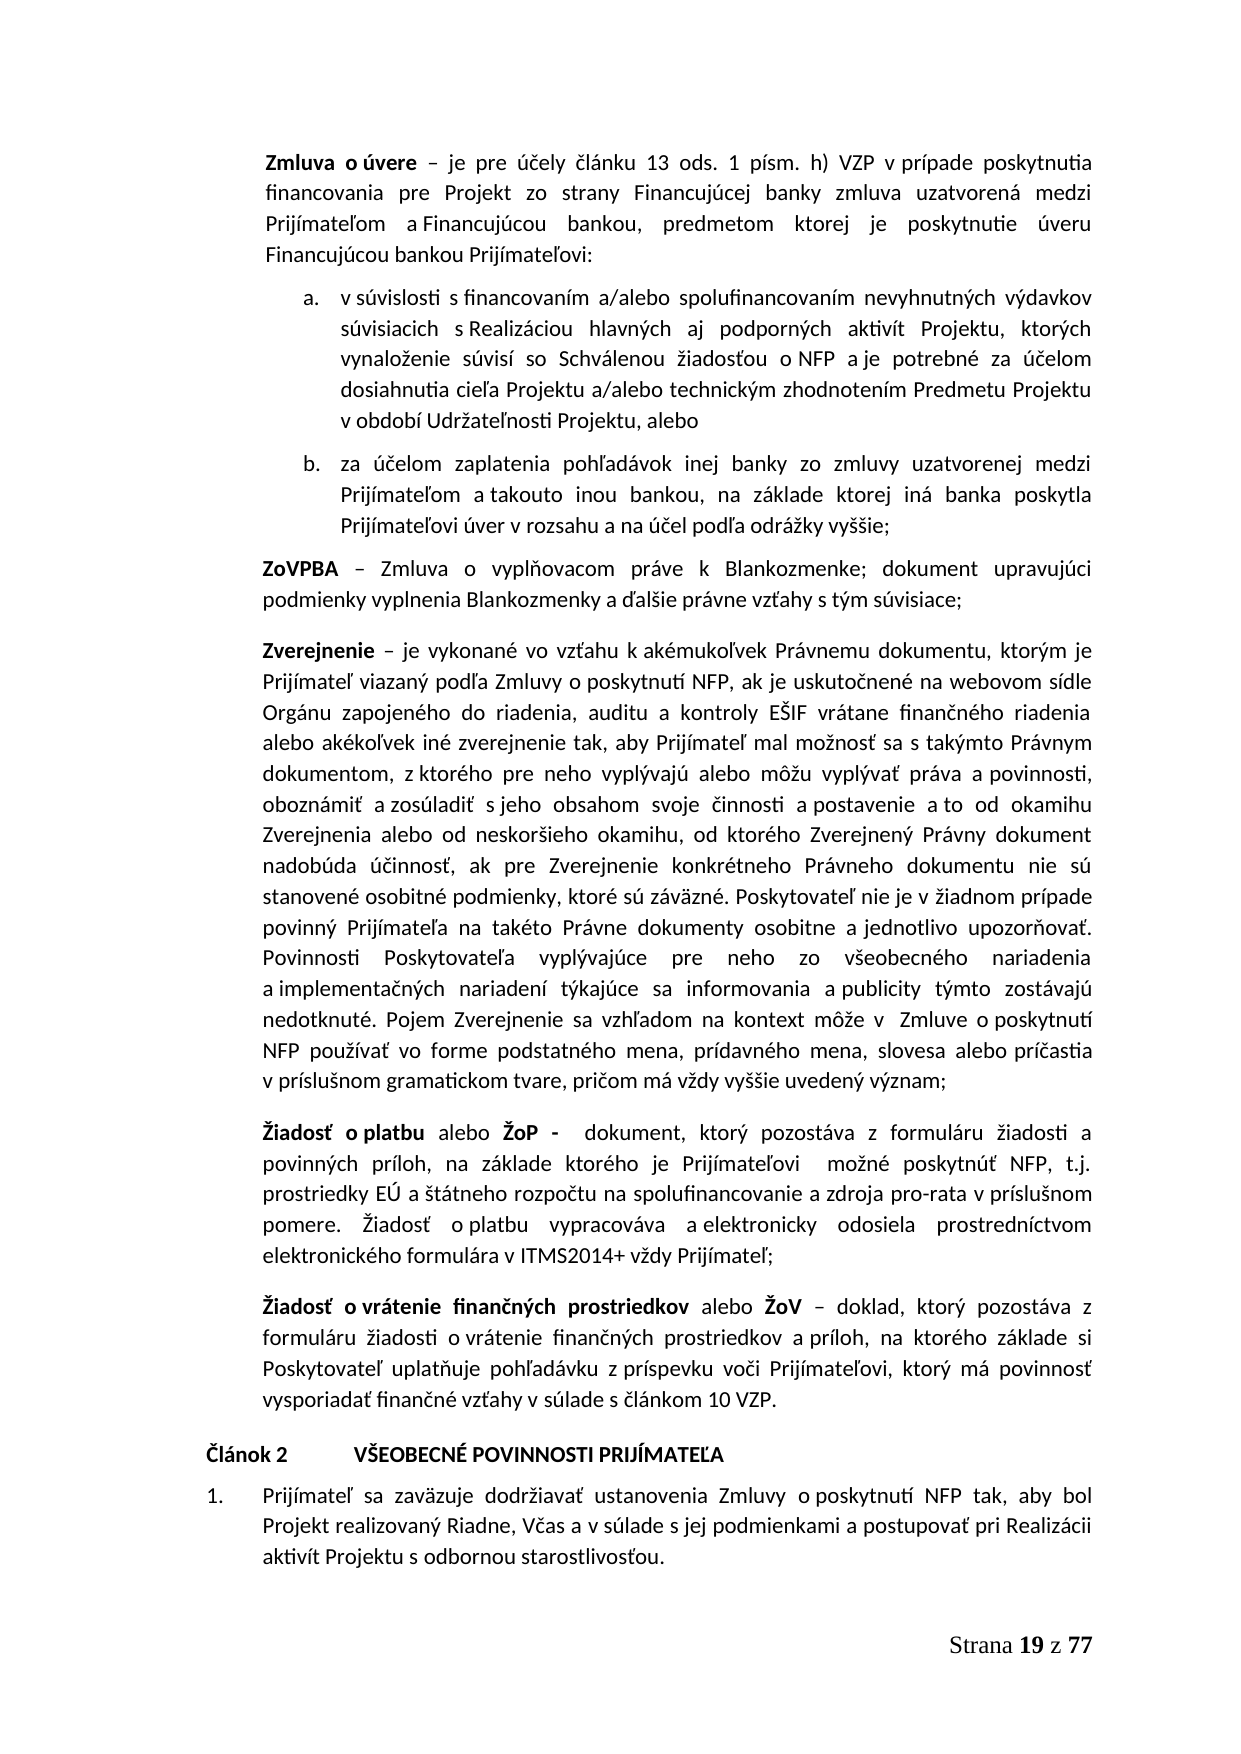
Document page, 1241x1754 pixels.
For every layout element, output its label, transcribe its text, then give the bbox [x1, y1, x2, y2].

text Zmluva o úvere – je pre účely článku 13 ods. 1 písm. h) VZP v prípade poskytnutia financovania pre Projekt zo strany Financujúcej banky zmluva uzatvorená medzi Prijímateľom a Financujúcou bankou, predmetom ktorej je poskytnutie úveru Financujúcou bankou Prijímateľovi: [265, 148, 1092, 268]
list Prijímateľ sa zaväzuje dodržiavať ustanovenia Zmluvy o poskytnutí NFP tak, aby bol Projekt realizovaný Riadne, Včas a v súlade s jej podmienkami a postupovať pri Realizácii aktivít Projektu s odbornou starostlivosťou. [206, 1481, 1092, 1570]
subtitle Článok 2 VŠEOBECNÉ POVINNOSTI PRIJÍMATEĽA [206, 1440, 1092, 1468]
text ZoVPBA – Zmluva o vyplňovacom práve k Blankozmenke; dokument upravujúci podmienky vyplnenia Blankozmenky a ďalšie právne vzťahy s tým súvisiace; [262, 554, 1092, 613]
list za účelom zaplatenia pohľadávok inej banky zo zmluvy uzatvorenej medzi Prijímateľom a takouto inou bankou, na základe ktorej iná banka poskytla Prijímateľovi úver v rozsahu a na účel podľa odrážky vyššie; [303, 449, 1092, 539]
list v súvislosti s financovaním a/alebo spolufinancovaním nevyhnutných výdavkov súvisiacich s Realizáciou hlavných aj podporných aktivít Projektu, ktorých vynaloženie súvisí so Schválenou žiadosťou o NFP a je potrebné za účelom dosiahnutia cieľa Projektu a/alebo technickým zhodnotením Predmetu Projektu v období Udržateľnosti Projektu, alebo [303, 283, 1092, 434]
text Zverejnenie – je vykonané vo vzťahu k akémukoľvek Právnemu dokumentu, ktorým je Prijímateľ viazaný podľa Zmluvy o poskytnutí NFP, ak je uskutočnené na webovom sídle Orgánu zapojeného do riadenia, auditu a kontroly EŠIF vrátane finančného riadenia alebo akékoľvek iné zverejnenie tak, aby Prijímateľ mal možnosť sa s takýmto Právnym dokumentom, z ktorého pre neho vyplývajú alebo môžu vyplývať práva a povinnosti, oboznámiť a zosúladiť s jeho obsahom svoje činnosti a postavenie a to od okamihu Zverejnenia alebo od neskoršieho okamihu, od ktorého Zverejnený Právny dokument nadobúda účinnosť, ak pre Zverejnenie konkrétneho Právneho dokumentu nie sú stanovené osobitné podmienky, ktoré sú záväzné. Poskytovateľ nie je v žiadnom prípade povinný Prijímateľa na takéto Právne dokumenty osobitne a jednotlivo upozorňovať. Povinnosti Poskytovateľa vyplývajúce pre neho zo všeobecného nariadenia a implementačných nariadení týkajúce sa informovania a publicity týmto zostávajú nedotknuté. Pojem Zverejnenie sa vzhľadom na kontext môže v Zmluve o poskytnutí NFP používať vo forme podstatného mena, prídavného mena, slovesa alebo príčastia v príslušnom gramatickom tvare, pričom má vždy vyššie uvedený význam; [262, 636, 1092, 1094]
text Žiadosť o platbu alebo ŽoP - dokument, ktorý pozostáva z formuláru žiadosti a povinných príloh, na základe ktorého je Prijímateľovi možné poskytnúť NFP, t.j. prostriedky EÚ a štátneho rozpočtu na spolufinancovanie a zdroja pro-rata v príslušnom pomere. Žiadosť o platbu vypracováva a elektronicky odosiela prostredníctvom elektronického formulára v ITMS2014+ vždy Prijímateľ; [262, 1118, 1092, 1269]
text Žiadosť o vrátenie finančných prostriedkov alebo ŽoV – doklad, ktorý pozostáva z formuláru žiadosti o vrátenie finančných prostriedkov a príloh, na ktorého základe si Poskytovateľ uplatňuje pohľadávku z príspevku voči Prijímateľovi, ktorý má povinnosť vysporiadať finančné vzťahy v súlade s článkom 10 VZP. [262, 1292, 1092, 1413]
